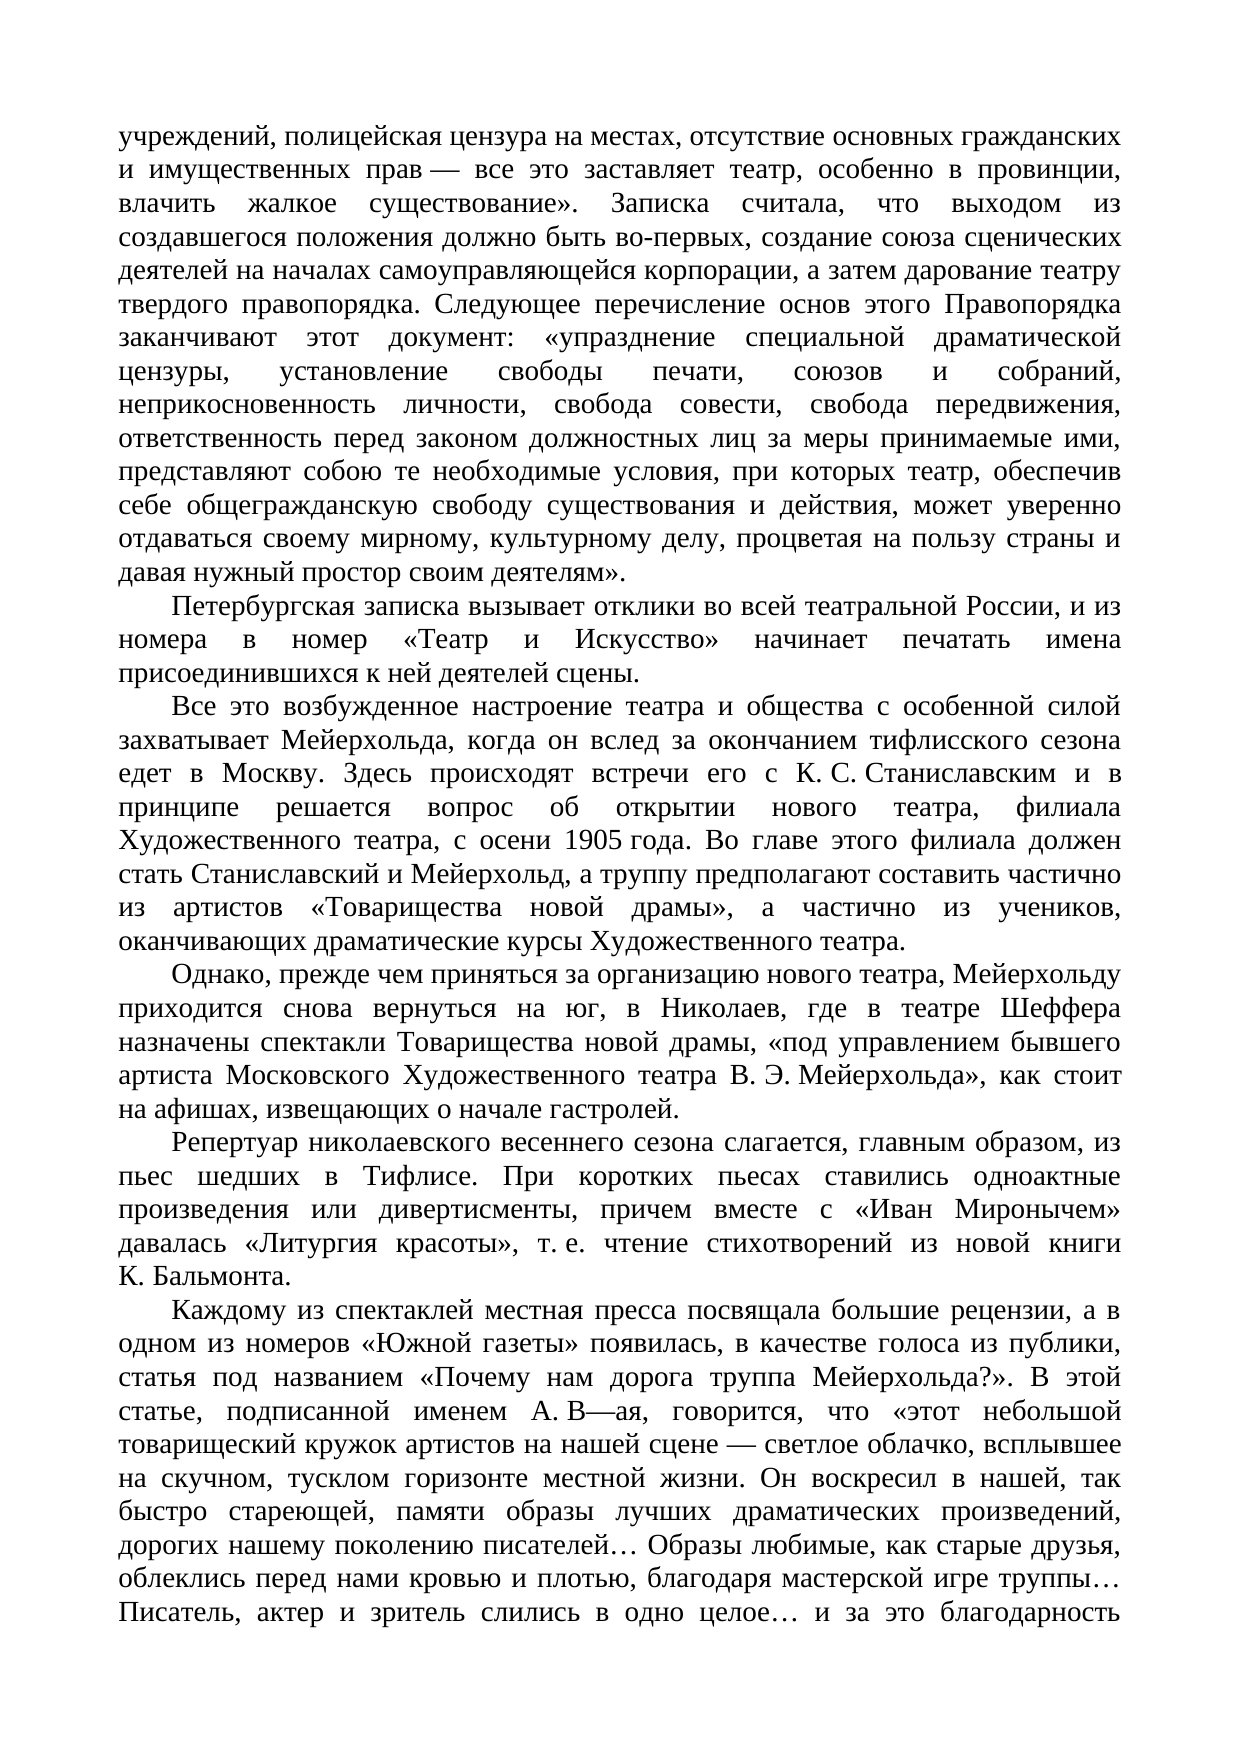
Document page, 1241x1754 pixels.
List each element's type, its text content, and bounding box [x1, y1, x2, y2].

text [118, 1292, 1122, 1627]
text Все это возбужденное настроение театра и общества с особенной силой захватывает Мейерхольда, когда он вслед за окончанием тифлисского сезона едет в Москву. Здесь происходят встречи его с К. С. Станиславским и в принципе решается вопрос об открытии нового театра, филиала Художественного театра, с осени 1905 года. Во главе этого филиала должен стать Станиславский и Мейерхольд, а труппу предполагают составить частично из артистов «Товарищества новой драмы», а частично из учеников, оканчивающих драматические курсы Художественного театра. [118, 688, 1122, 957]
text Репертуар николаевского весеннего сезона слагается, главным образом, из пьес шедших в Тифлисе. При коротких пьесах ставились одноактные произведения или дивертисменты, причем вместе с «Иван Миронычем» давалась «Литургия красоты», т. е. чтение стихотворений из новой книги К. Бальмонта. [118, 1124, 1122, 1292]
text {194} Однако, прежде чем приняться за организацию нового театра, Мейерхольду приходится снова вернуться на юг, в Николаев, где в театре Шеффера назначены спектакли Товарищества новой драмы, «под управлением бывшего артиста Московского Художественного театра В. Э. Мейерхольда», как стоит на афишах, извещающих о начале гастролей. [118, 957, 1122, 1124]
text Петербургская записка вызывает отклики во всей театральной России, и из номера в номер «Театр и Искусство» начинает печатать имена присоединившихся к ней деятелей сцены. [118, 588, 1122, 688]
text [118, 118, 1122, 588]
